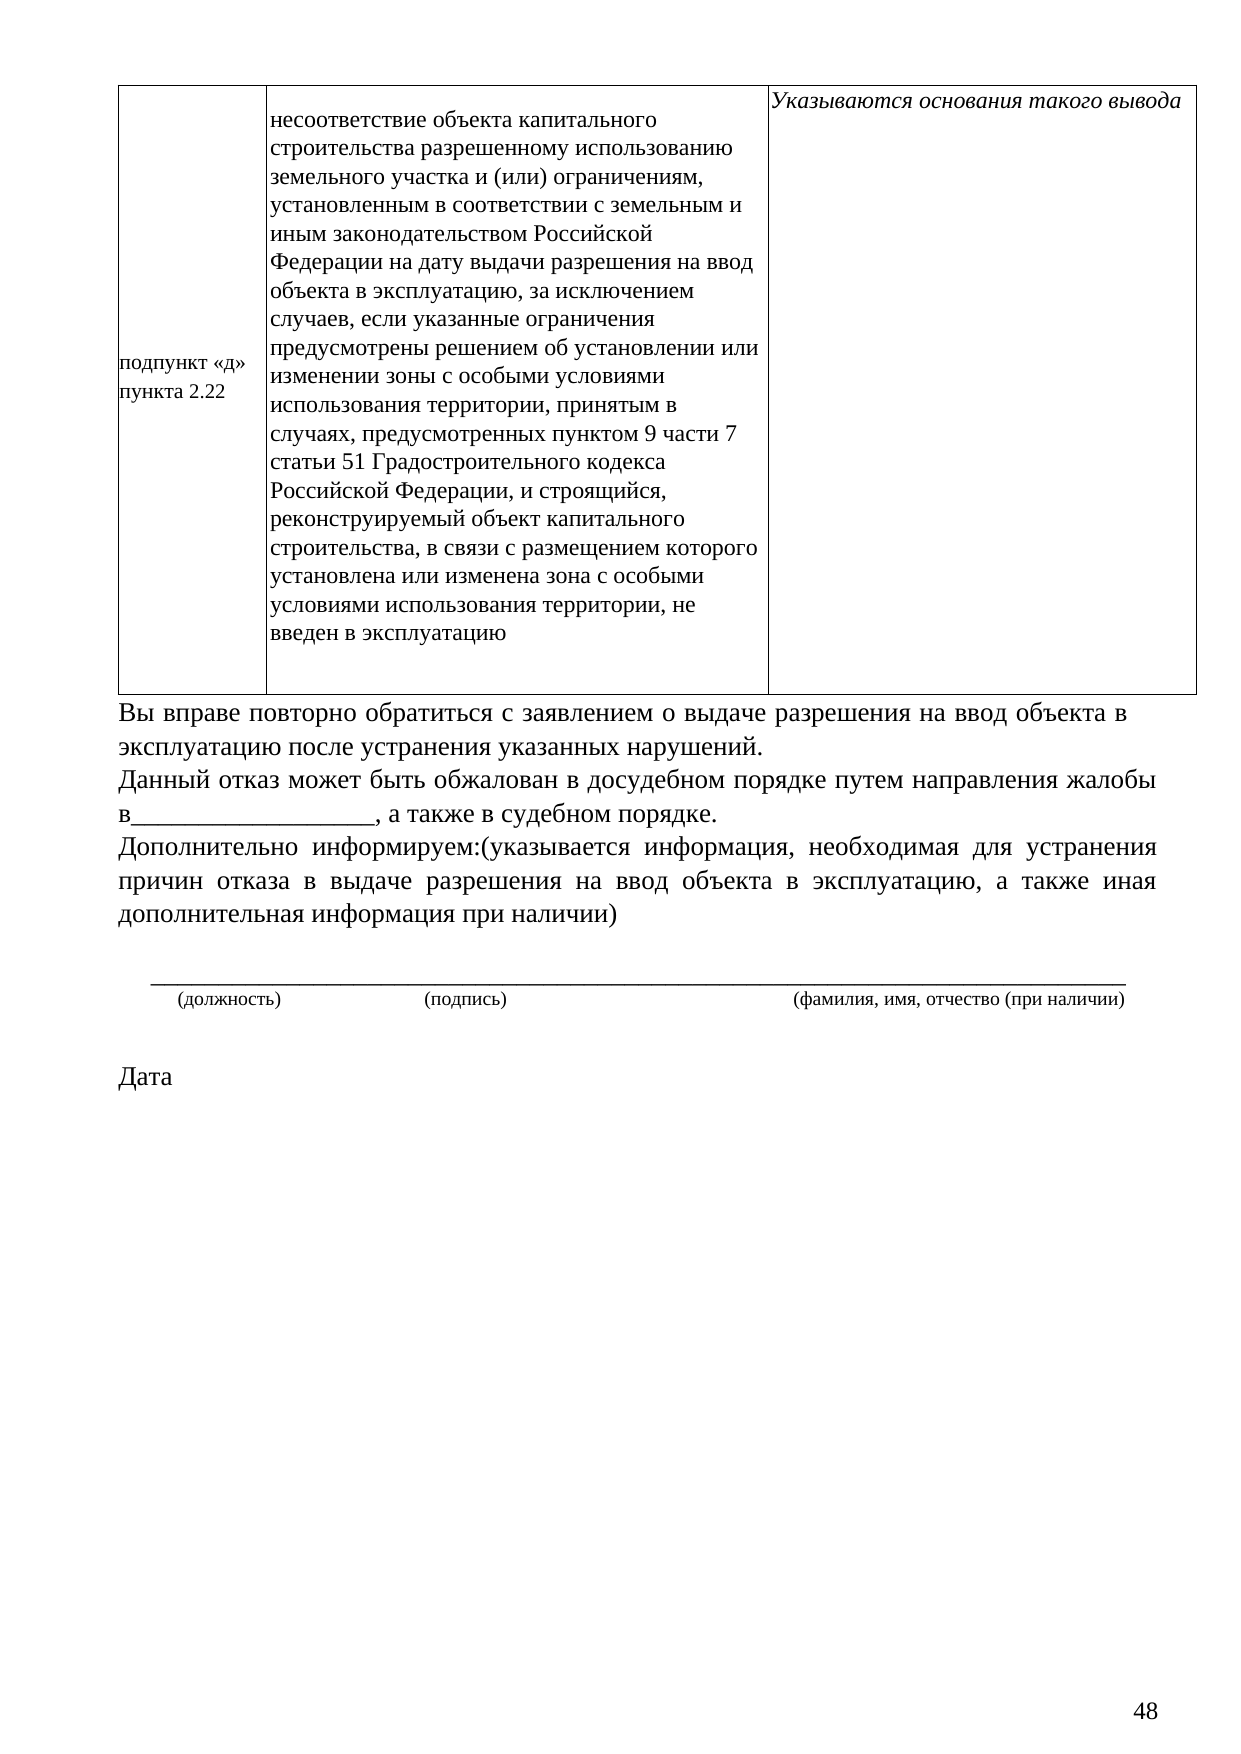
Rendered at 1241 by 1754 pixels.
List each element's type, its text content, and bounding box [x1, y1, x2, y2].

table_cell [769, 86, 1196, 694]
table_cell несоответствие объекта капитального строительства разрешенному использованию земельного участка и (или) ограничениям, установленным в соответствии с земельным и иным законодательством Российской Федерации на дату выдачи разрешения на ввод объекта в эксплуатацию, за исключением случаев, если указанные ограничения предусмотрены решением об установлении или изменении зоны с особыми условиями использования территории, принятым в случаях, предусмотренных пунктом 9 части 7 статьи 51 Градостроительного кодекса Российской Федерации, и строящийся, реконструируемый объект капитального строительства, в связи с размещением которого установлена или изменена зона с особыми условиями использования территории, не введен в эксплуатацию [267, 86, 768, 694]
text Дополнительно информируем:(указывается информация, необходимая для устранения причин отказа в выдаче разрешения на ввод объекта в эксплуатацию, а также иная дополнительная информация при наличии) [118, 829, 1158, 930]
table_cell подпункт «д» пункта 2.22 [119, 86, 266, 694]
text Данный отказ может быть обжалован в досудебном порядке путем направления жалобы в__________________, а также в судебном порядке. [118, 762, 1158, 829]
text (должность) (подпись) (фамилия, имя, отчество (при наличии) [118, 989, 1158, 1009]
text Вы вправе повторно обратиться с заявлением о выдаче разрешения на ввод объекта в эксплуатацию после устранения указанных нарушений. [118, 695, 1129, 762]
text ________________________________________________________________________ [118, 956, 1158, 989]
text Дата [118, 1063, 1158, 1091]
